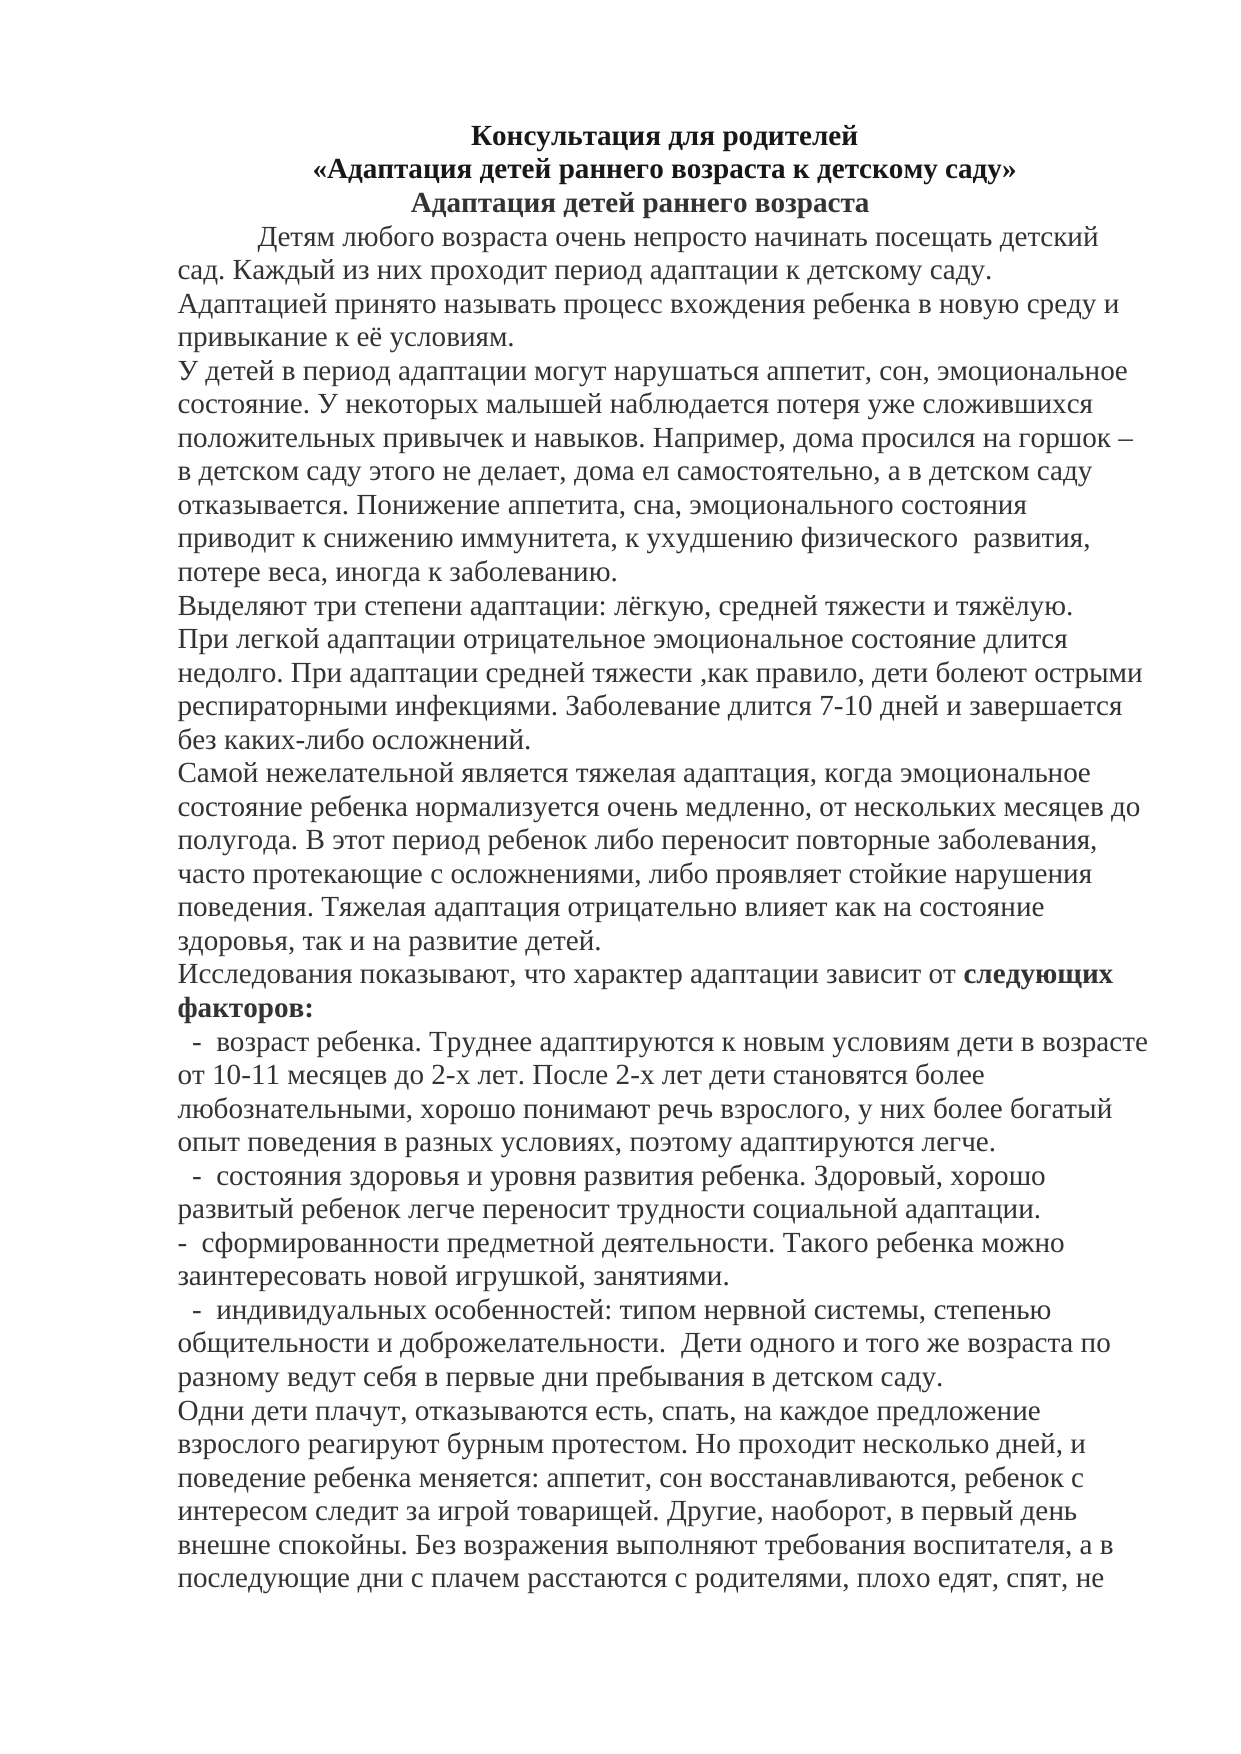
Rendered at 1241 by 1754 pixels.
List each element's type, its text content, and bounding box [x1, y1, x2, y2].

text «Адаптация детей раннего возраста к детскому саду» [177, 152, 1152, 185]
text - возраст ребенка. Труднее адаптируются к новым условиям дети в возрасте от 10-11 месяцев до 2-х лет. После 2-х лет дети становятся более любознательными, хорошо понимают речь взрослого, у них более богатый опыт поведения в разных условиях, поэтому адаптируются легче. [177, 1024, 1152, 1158]
text - сформированности предметной деятельности. Такого ребенка можно заинтересовать новой игрушкой, занятиями. [177, 1225, 1152, 1292]
text Выделяют три степени адаптации: лёгкую, средней тяжести и тяжёлую. [177, 588, 1152, 621]
text Консультация для родителей [177, 118, 1152, 152]
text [177, 1393, 1152, 1594]
text Адаптация детей раннего возраста [177, 185, 1152, 219]
text У детей в период адаптации могут нарушаться аппетит, сон, эмоциональное состояние. У некоторых малышей наблюдается потеря уже сложившихся положительных привычек и навыков. Например, дома просился на горшок – в детском саду этого не делает, дома ел самостоятельно, а в детском саду отказывается. Понижение аппетита, сна, эмоционального состояния приводит к снижению иммунитета, к ухудшению физического развития, потере веса, иногда к заболеванию. [177, 353, 1152, 588]
text Самой нежелательной является тяжелая адаптация, когда эмоциональное состояние ребенка нормализуется очень медленно, от нескольких месяцев до полугода. В этот период ребенок либо переносит повторные заболевания, часто протекающие с осложнениями, либо проявляет стойкие нарушения поведения. Тяжелая адаптация отрицательно влияет как на состояние здоровья, так и на развитие детей. [177, 755, 1152, 957]
text Исследования показывают, что характер адаптации зависит от следующих факторов: [177, 957, 1152, 1024]
text - состояния здоровья и уровня развития ребенка. Здоровый, хорошо развитый ребенок легче переносит трудности социальной адаптации. [177, 1158, 1152, 1225]
text При легкой адаптации отрицательное эмоциональное состояние длится недолго. При адаптации средней тяжести ,как правило, дети болеют острыми респираторными инфекциями. Заболевание длится 7-10 дней и завершается без каких-либо осложнений. [177, 621, 1152, 755]
text Адаптацией принято называть процесс вхождения ребенка в новую среду и привыкание к её условиям. [177, 286, 1152, 353]
text Детям любого возраста очень непросто начинать посещать детский сад. Каждый из них проходит период адаптации к детскому саду. [177, 219, 1152, 286]
text - индивидуальных особенностей: типом нервной системы, степенью общительности и доброжелательности. Дети одного и того же возраста по разному ведут себя в первые дни пребывания в детском саду. [177, 1292, 1152, 1393]
